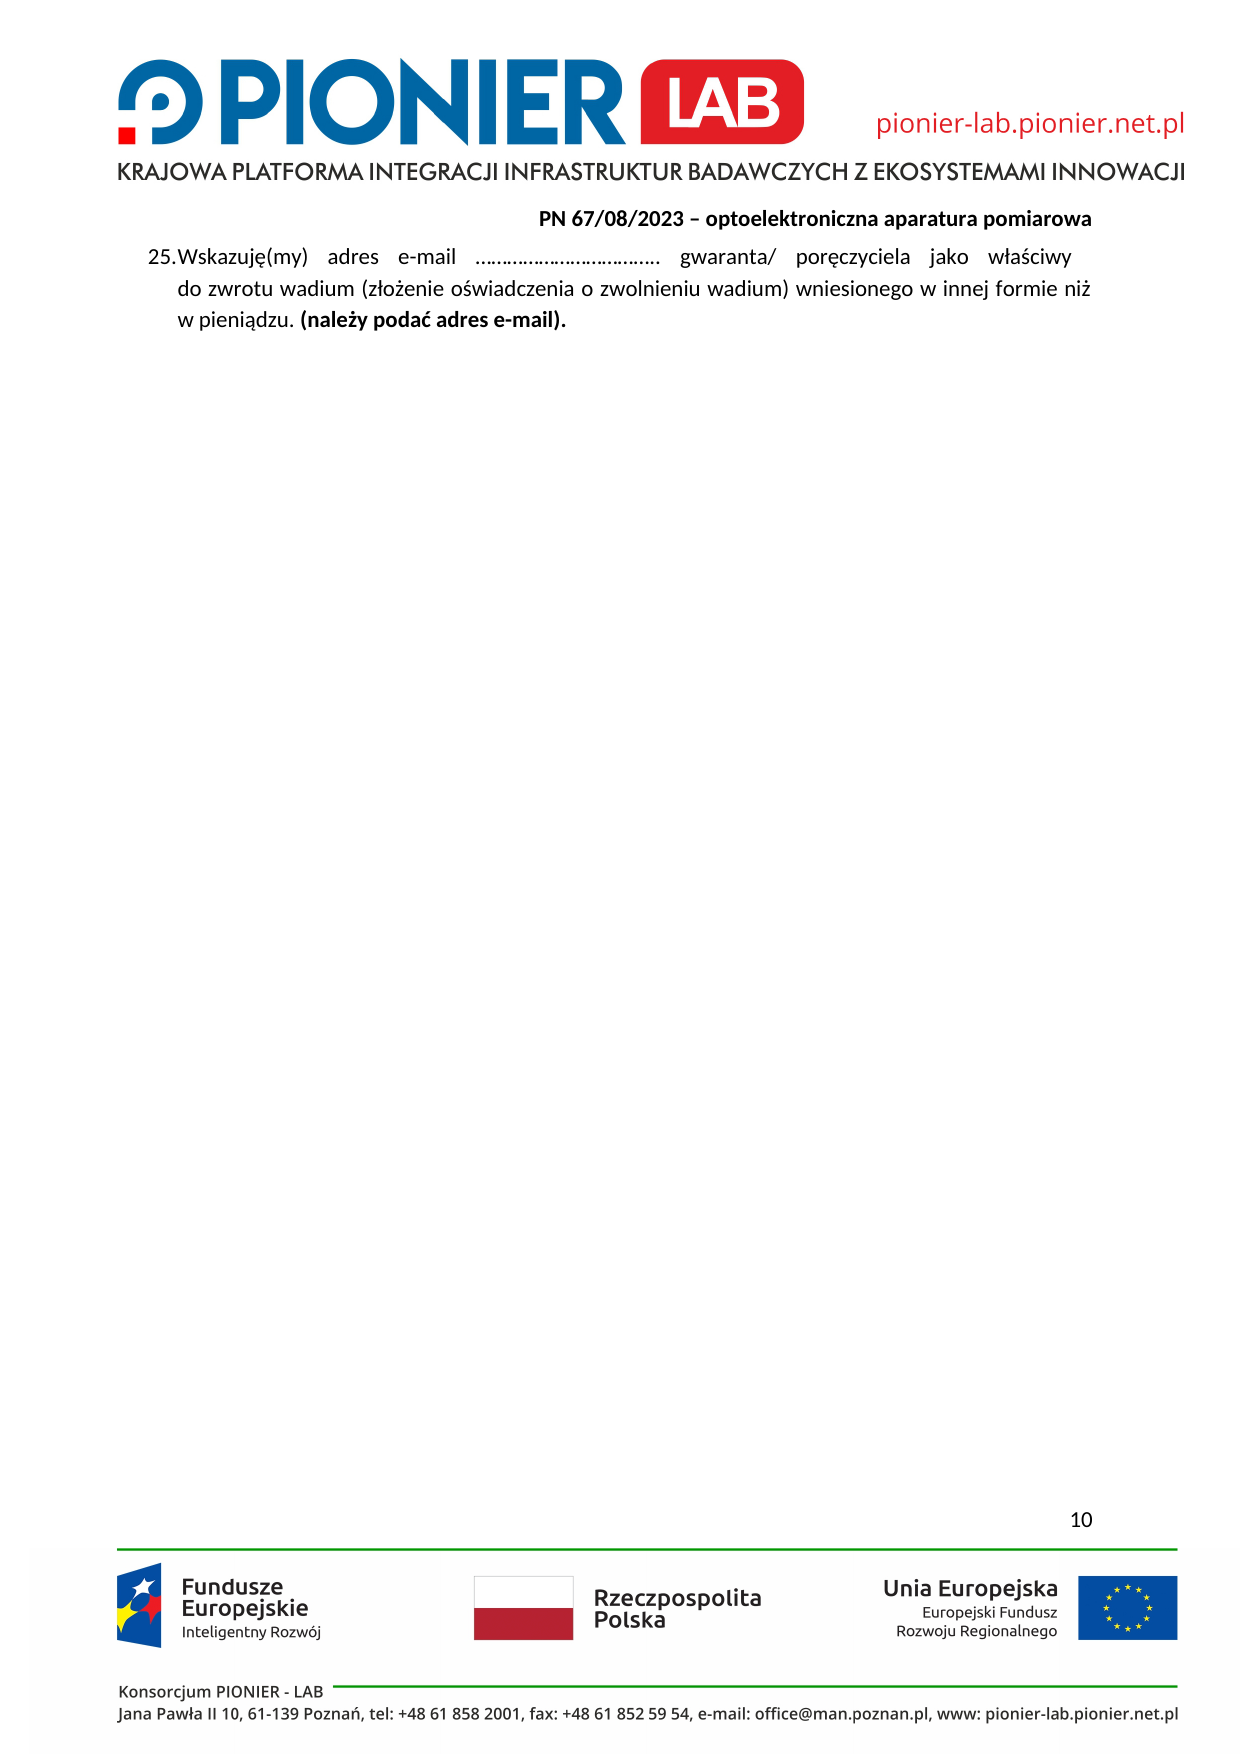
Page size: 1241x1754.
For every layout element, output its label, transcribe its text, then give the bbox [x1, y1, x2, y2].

list Wskazuję(my) adres e-mail …………………………….. gwaranta/ poręczyciela jako właściwy do zwrotu wadium (złożenie oświadczenia o zwolnieniu wadium) wniesionego w innej formie niż w pieniądzu. (należy podać adres e-mail). [148, 242, 1093, 333]
picture [28, 1548, 1241, 1754]
picture [29, 0, 1241, 185]
